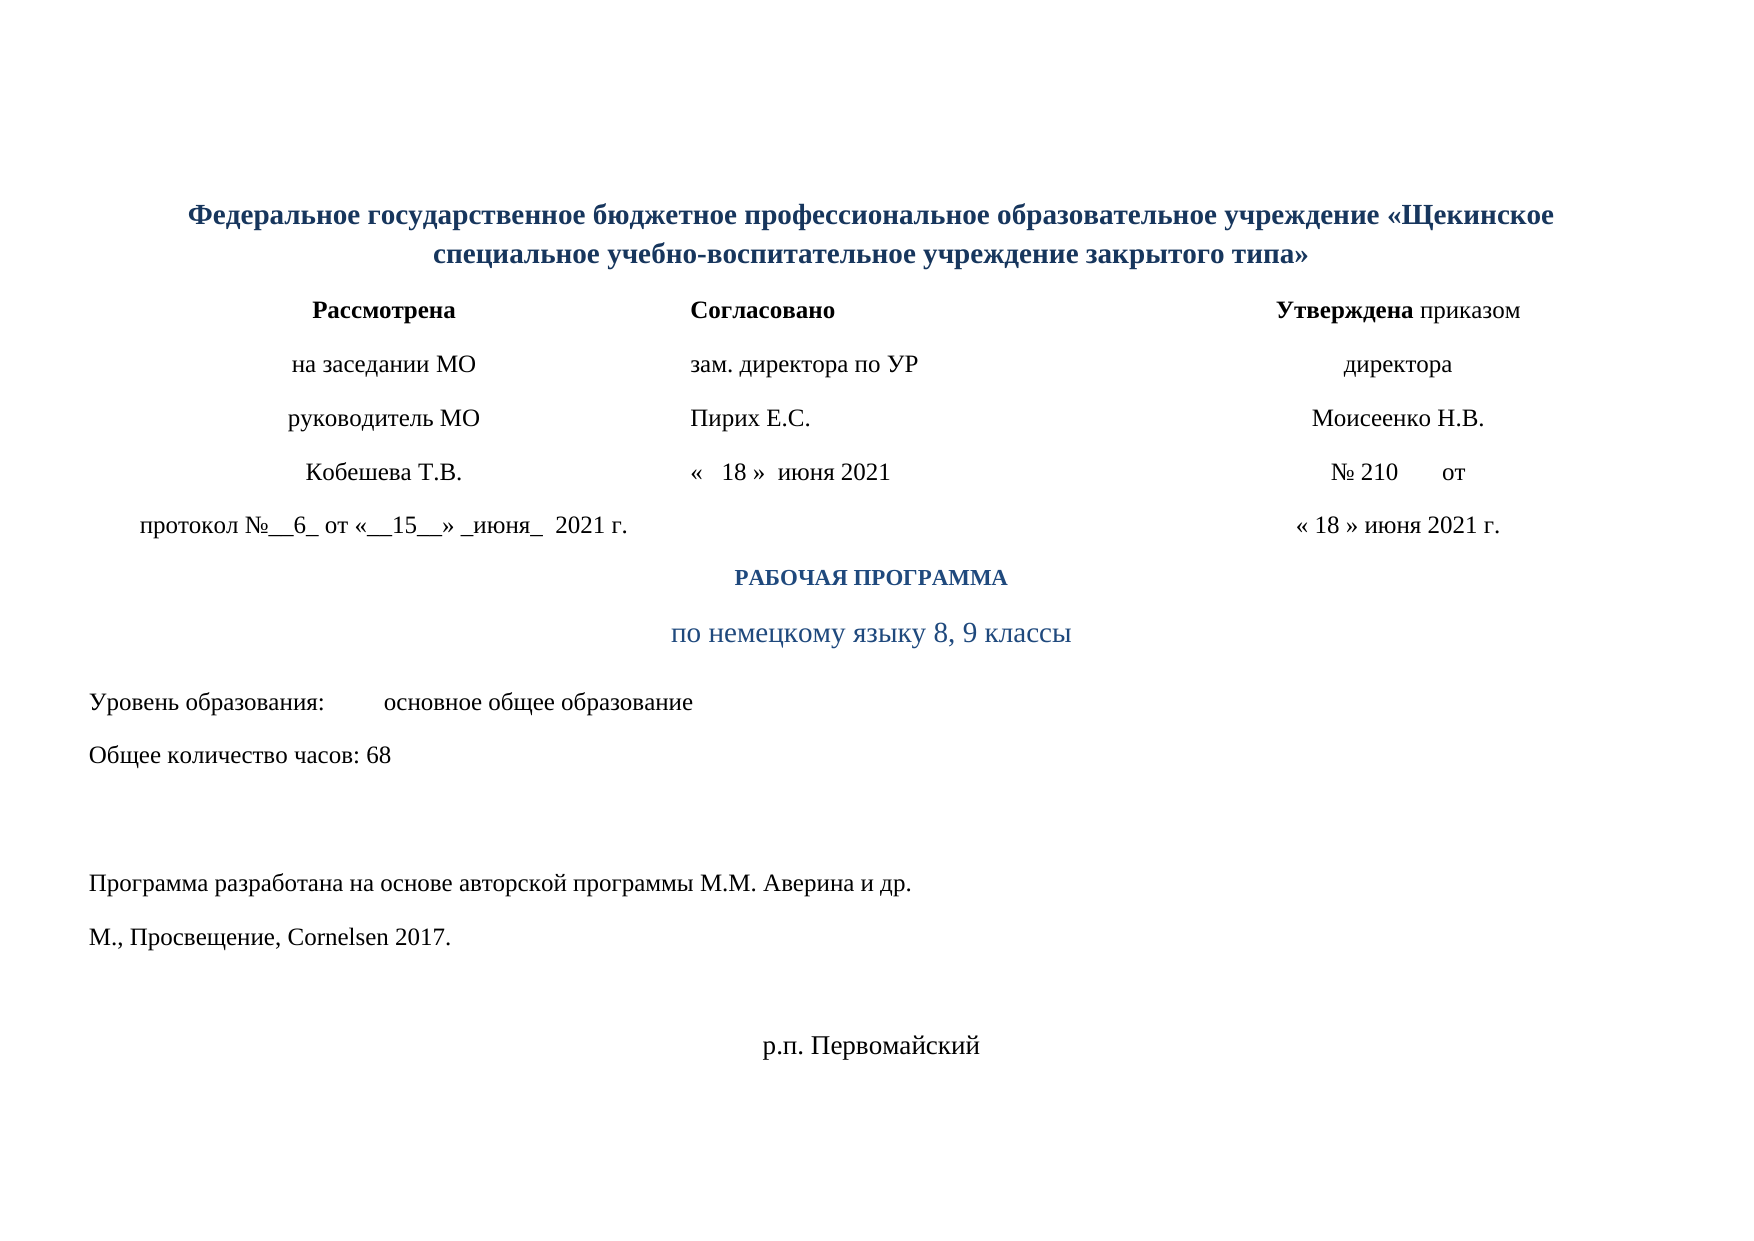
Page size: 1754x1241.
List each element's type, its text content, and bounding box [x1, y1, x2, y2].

text р.п. Первомайский [89, 1029, 1654, 1060]
table_header Согласовано зам. директора по УР Пирих Е.С. « 18 » июня 2021 [679, 295, 1142, 564]
text М., Просвещение, Cornelsen 2017. [89, 922, 1654, 951]
text по немецкому языку 8, 9 классы [89, 616, 1654, 649]
text Федеральное государственное бюджетное профессиональное образовательное учреждение «Щекинское специальное учебно-воспитательное учреждение закрытого типа» [89, 197, 1654, 269]
text Программа разработана на основе авторской программы М.М. Аверина и др. [89, 868, 1654, 897]
text Уровень образования: основное общее образование [89, 687, 1654, 715]
text РАБОЧАЯ ПРОГРАММА [89, 564, 1654, 591]
text Общее количество часов: 68 [89, 741, 1654, 769]
table_header Утверждена приказом директора Моисеенко Н.В. № 210 от « 18 » июня 2021 г. [1142, 295, 1654, 564]
table_header Рассмотрена на заседании МО руководитель МО Кобешева Т.В. протокол №__6_ от «__15__» _июня_ 2021 г. [89, 295, 679, 564]
